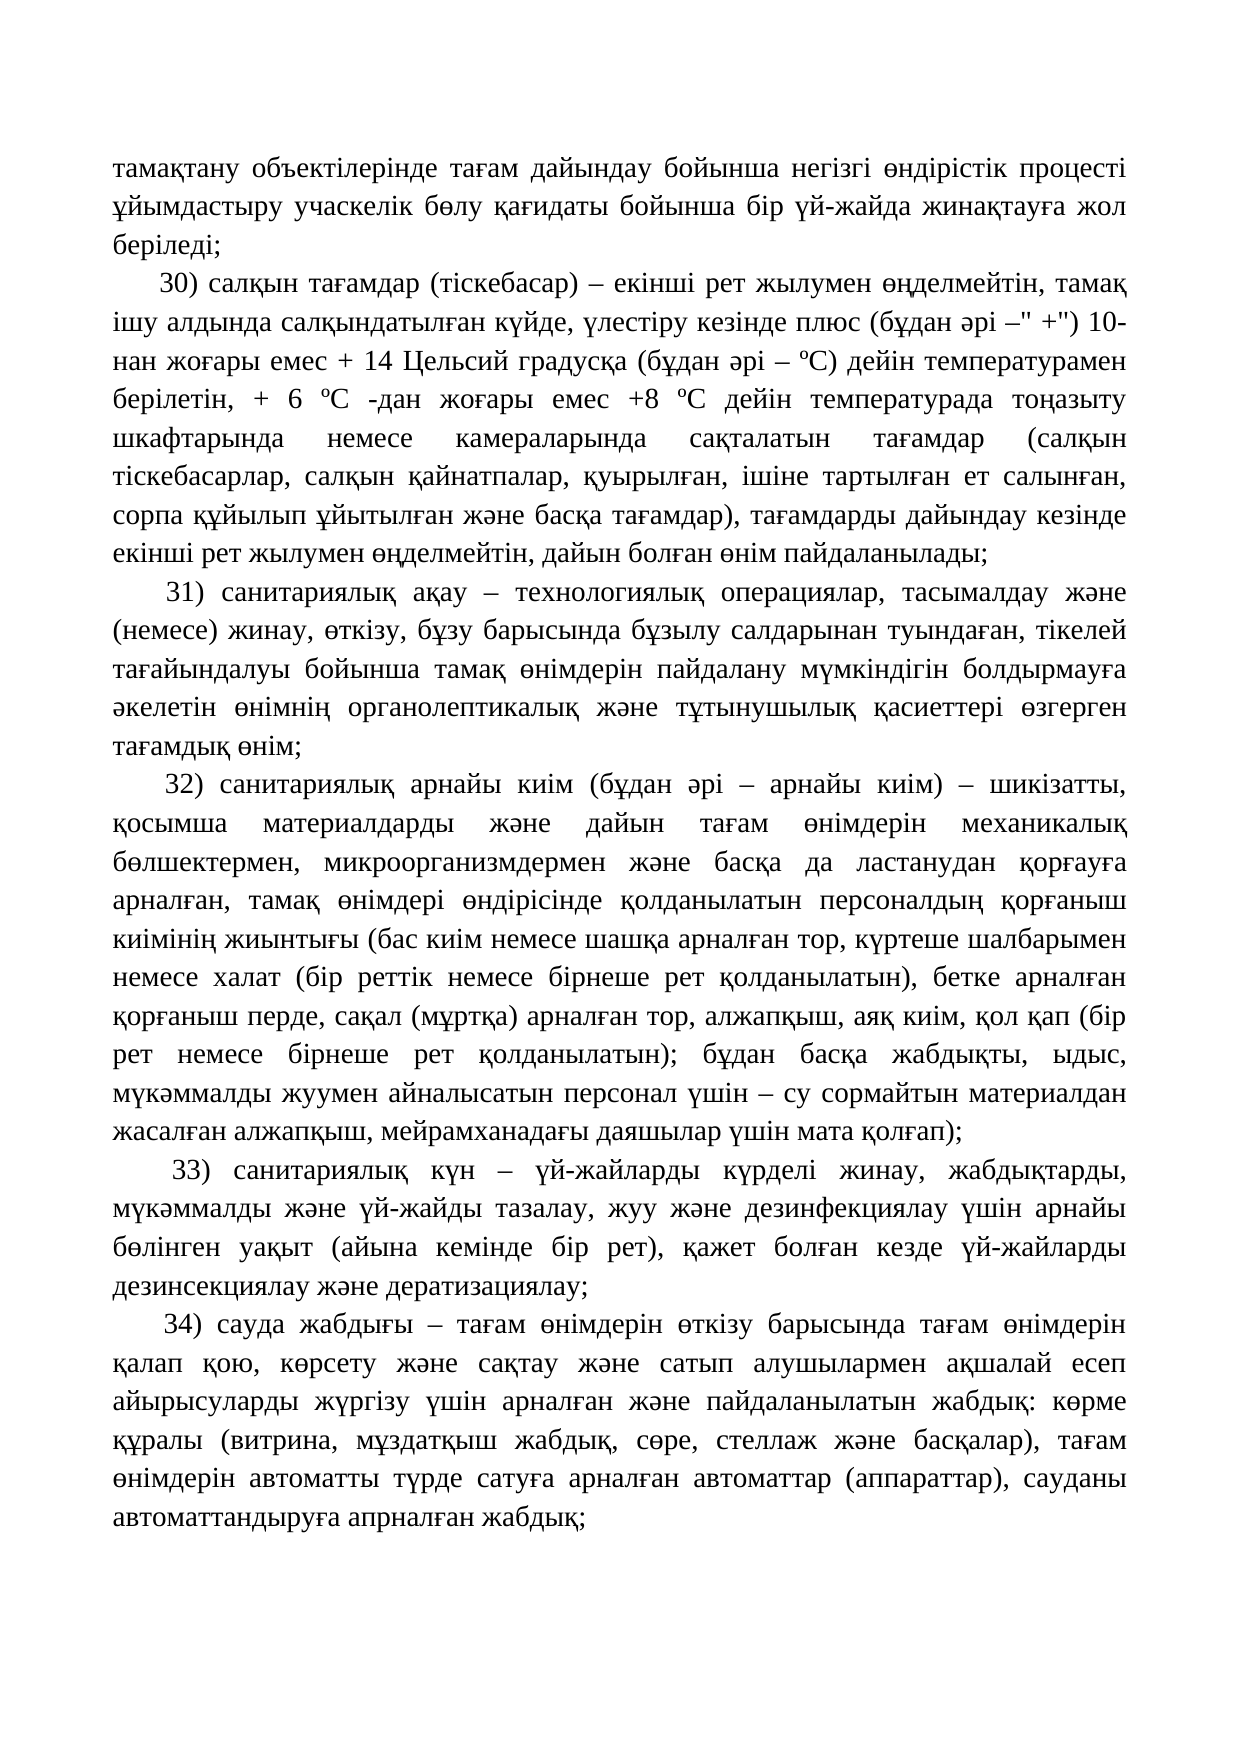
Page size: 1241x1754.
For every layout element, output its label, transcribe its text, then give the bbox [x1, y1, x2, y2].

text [112, 150, 1128, 261]
text 30) салқын тағамдар (тіскебасар) – екінші рет жылумен өңделмейтін, тамақ ішу алдында салқындатылған күйде, үлестіру кезінде плюс (бұдан әрі –" +") 10-нан жоғары емес + 14 Цельсий градусқа (бұдан әрі – ºС) дейін температурамен берілетін, + 6 ºС -дан жоғары емес +8 ºС дейін температурада тоңазыту шкафтарында немесе камераларында сақталатын тағамдар (салқын тіскебасарлар, салқын қайнатпалар, қуырылған, ішіне тартылған ет салынған, сорпа құйылып ұйытылған және басқа тағамдар), тағамдарды дайындау кезінде екінші рет жылумен өңделмейтін, дайын болған өнім пайдаланылады; [112, 266, 1128, 569]
text 34) сауда жабдығы – тағам өнімдерін өткізу барысында тағам өнімдерін қалап қою, көрсету және сақтау және сатып алушылармен ақшалай есеп айырысуларды жүргізу үшін арналған және пайдаланылатын жабдық: көрме құралы (витрина, мұздатқыш жабдық, сөре, стеллаж және басқалар), тағам өнімдерін автоматты түрде сатуға арналған автоматтар (аппараттар), сауданы автоматтандыруға апрналған жабдық; [112, 1306, 1128, 1532]
text 33) санитариялық күн – үй-жайларды күрделі жинау, жабдықтарды, мүкәммалды және үй-жайды тазалау, жуу және дезинфекциялау үшін арнайы бөлінген уақыт (айына кемінде бір рет), қажет болған кезде үй-жайларды дезинсекциялау және дератизациялау; [112, 1152, 1128, 1301]
text 31) санитариялық ақау – технологиялық операциялар, тасымалдау және (немесе) жинау, өткізу, бұзу барысында бұзылу салдарынан туындаған, тікелей тағайындалуы бойынша тамақ өнімдерін пайдалану мүмкіндігін болдырмауға әкелетін өнімнің органолептикалық және тұтынушылық қасиеттері өзгерген тағамдық өнім; [112, 574, 1128, 762]
text 32) санитариялық арнайы киім (бұдан әрі – арнайы киім) – шикізатты, қосымша материалдарды және дайын тағам өнімдерін механикалық бөлшектермен, микроорганизмдермен және басқа да ластанудан қорғауға арналған, тамақ өнімдері өндірісінде қолданылатын персоналдың қорғаныш киімінің жиынтығы (бас киім немесе шашқа арналған тор, күртеше шалбарымен немесе халат (бір реттік немесе бірнеше рет қолданылатын), бетке арналған қорғаныш перде, сақал (мұртқа) арналған тор, алжапқыш, аяқ киім, қол қап (бір рет немесе бірнеше рет қолданылатын); бұдан басқа жабдықты, ыдыс, мүкәммалды жуумен айналысатын персонал үшін – су сормайтын материалдан жасалған алжапқыш, мейрамханадағы даяшылар үшін мата қолғап); [112, 767, 1128, 1147]
